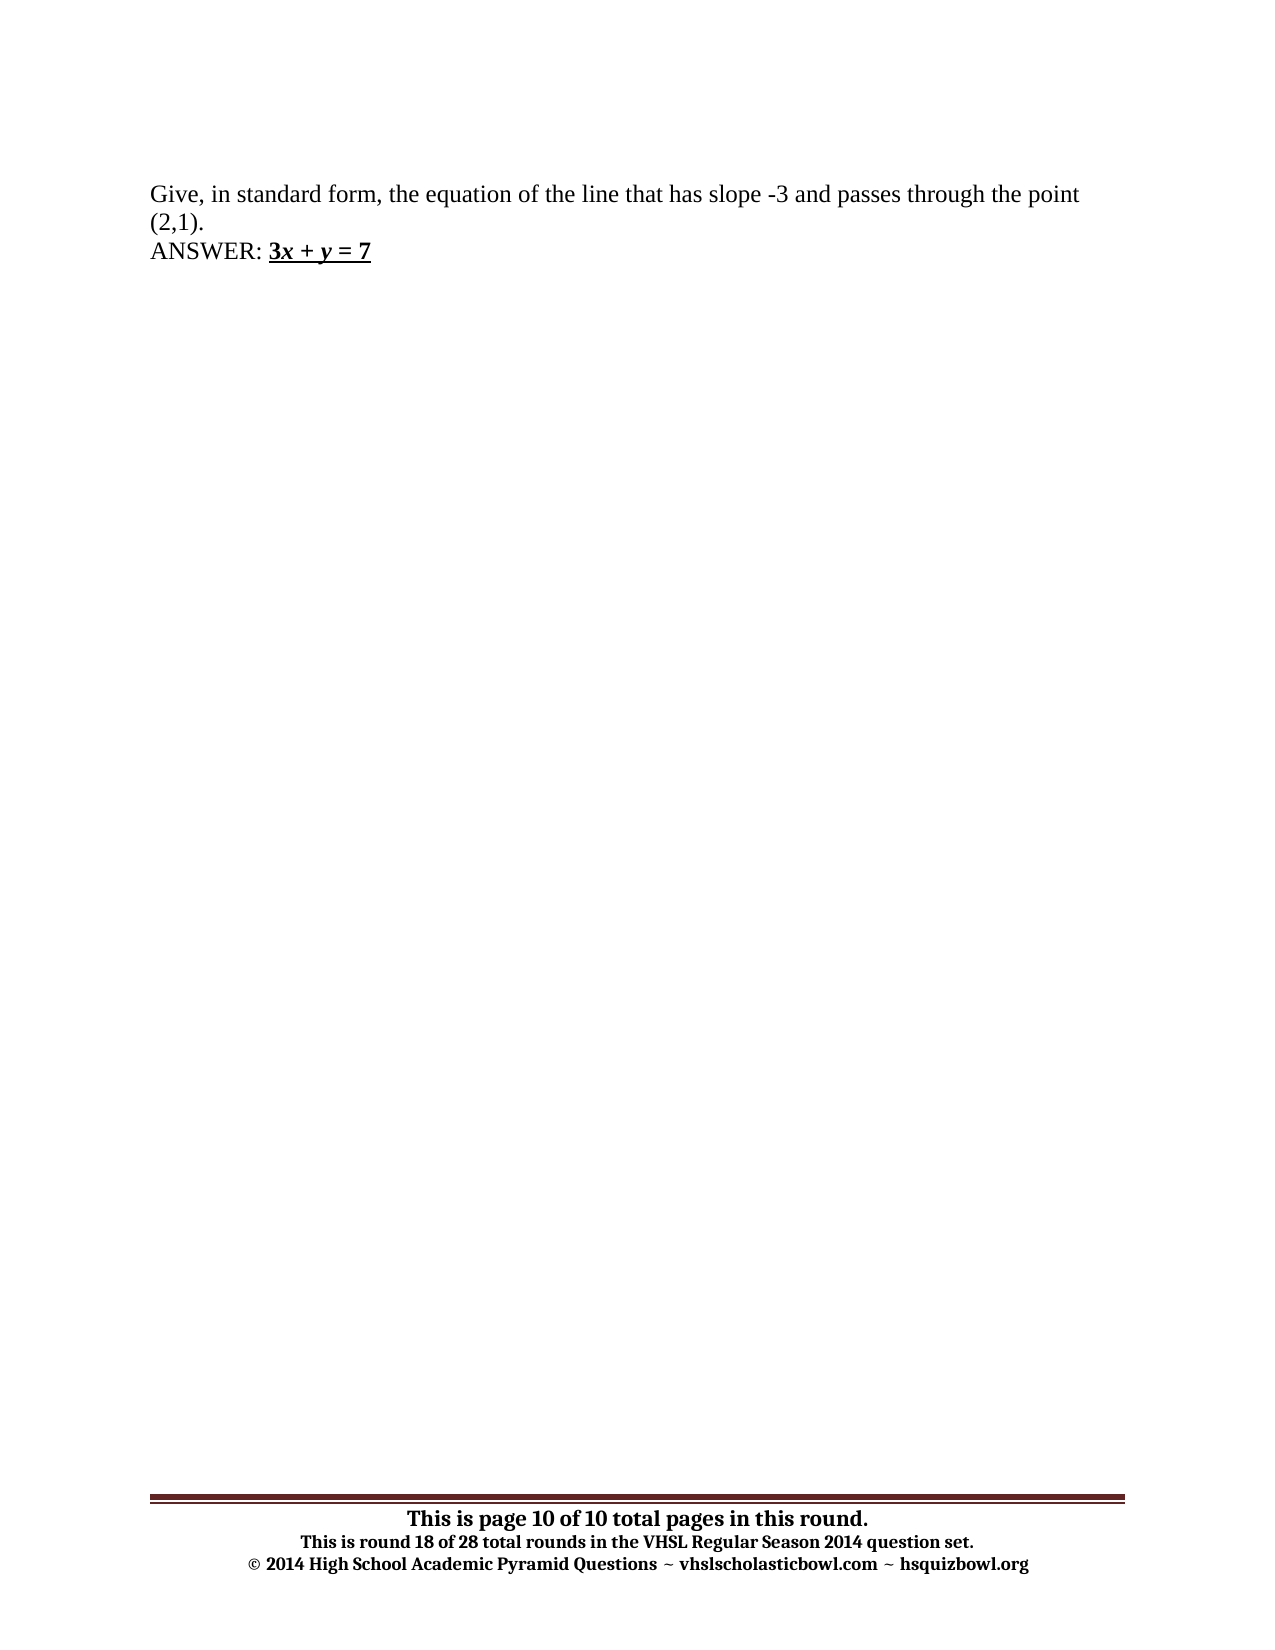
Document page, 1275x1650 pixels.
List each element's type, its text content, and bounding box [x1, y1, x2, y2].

text Give, in standard form, the equation of the line that has slope -3 and passes through the point (2,1). [150, 179, 1125, 236]
text ANSWER: 3x + y = 7 [150, 236, 1125, 265]
